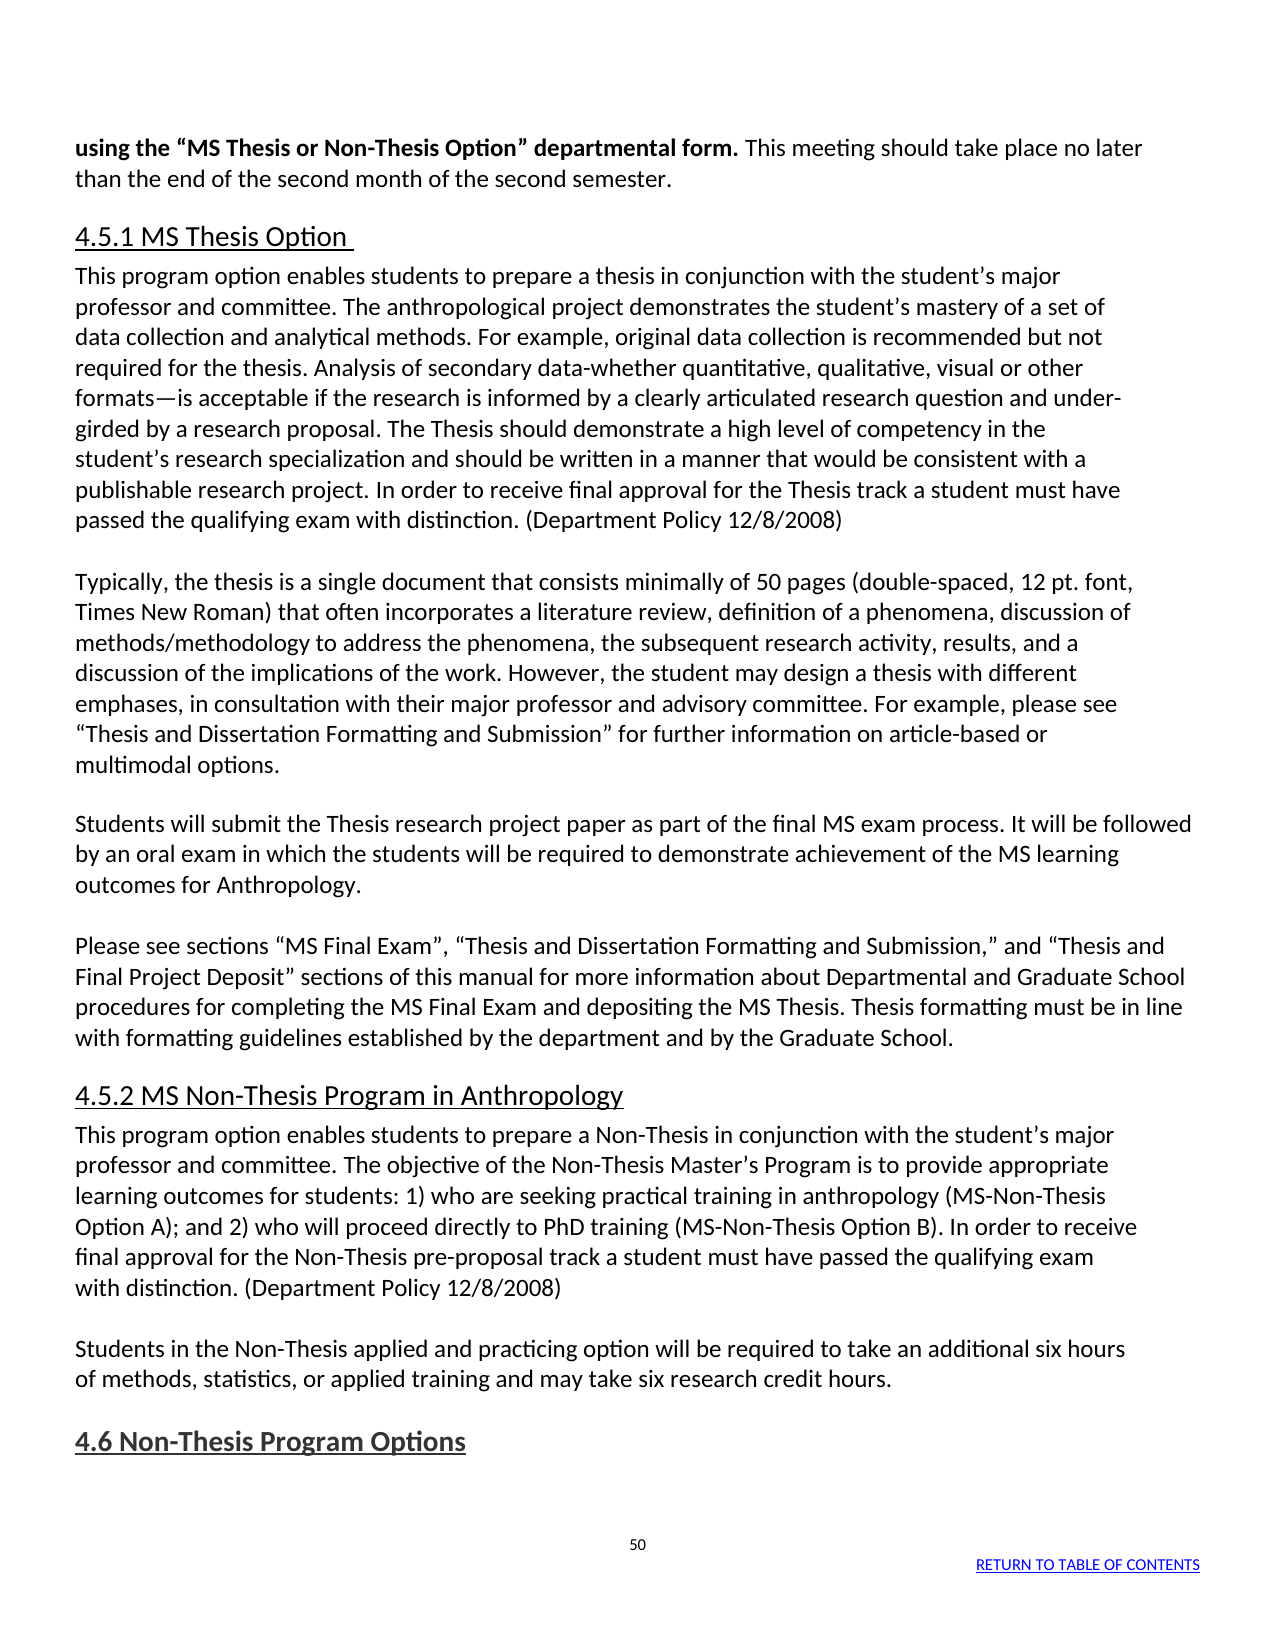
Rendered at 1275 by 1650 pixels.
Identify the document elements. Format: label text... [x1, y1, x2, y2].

subtitle 4.5.1 MS Thesis Option [75, 218, 1200, 254]
text Students will submit the Thesis research project paper as part of the final MS exam process. It will be followed by an oral exam in which the students will be required to demonstrate achievement of the MS learning outcomes for Anthropology. [75, 808, 1200, 899]
text This program option enables students to prepare a Non-Thesis in conjunction with the student’s major professor and committee. The objective of the Non-Thesis Master’s Program is to provide appropriate learning outcomes for students: 1) who are seeking practical training in anthropology (MS-Non-Thesis Option A); and 2) who will proceed directly to PhD training (MS-Non-Thesis Option B). In order to receive final approval for the Non-Thesis pre-proposal track a student must have passed the qualifying exam with distinction. (Department Policy 12/8/2008) [75, 1119, 1144, 1302]
text Typically, the thesis is a single document that consists minimally of 50 pages (double-spaced, 12 pt. font, Times New Roman) that often incorporates a literature review, definition of a phenomena, discussion of methods/methodology to address the phenomena, the subsequent research activity, results, and a discussion of the implications of the work. However, the student may design a thesis with different emphases, in consultation with their major professor and advisory committee. For example, please see “Thesis and Dissertation Formatting and Submission” for further information on article-based or multimodal options. [75, 566, 1144, 808]
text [75, 132, 1144, 193]
subtitle 4.5.2 MS Non-Thesis Program in Anthropology [75, 1077, 1200, 1113]
text Please see sections “MS Final Exam”, “Thesis and Dissertation Formatting and Submission,” and “Thesis and Final Project Deposit” sections of this manual for more information about Departmental and Graduate School procedures for completing the MS Final Exam and depositing the MS Thesis. Thesis formatting must be in line with formatting guidelines established by the department and by the Graduate School. [75, 930, 1200, 1052]
subtitle 4.6 Non-Thesis Program Options [75, 1423, 1144, 1458]
text Students in the Non-Thesis applied and practicing option will be required to take an additional six hours of methods, statistics, or applied training and may take six research credit hours. [75, 1333, 1144, 1394]
text This program option enables students to prepare a thesis in conjunction with the student’s major professor and committee. The anthropological project demonstrates the student’s mastery of a set of data collection and analytical methods. For example, original data collection is recommended but not required for the thesis. Analysis of secondary data-whether quantitative, qualitative, visual or other formats—is acceptable if the research is informed by a clearly articulated research question and under-girded by a research proposal. The Thesis should demonstrate a high level of competency in the student’s research specialization and should be written in a manner that would be consistent with a publishable research project. In order to receive final approval for the Thesis track a student must have passed the qualifying exam with distinction. (Department Policy 12/8/2008) [75, 260, 1144, 535]
